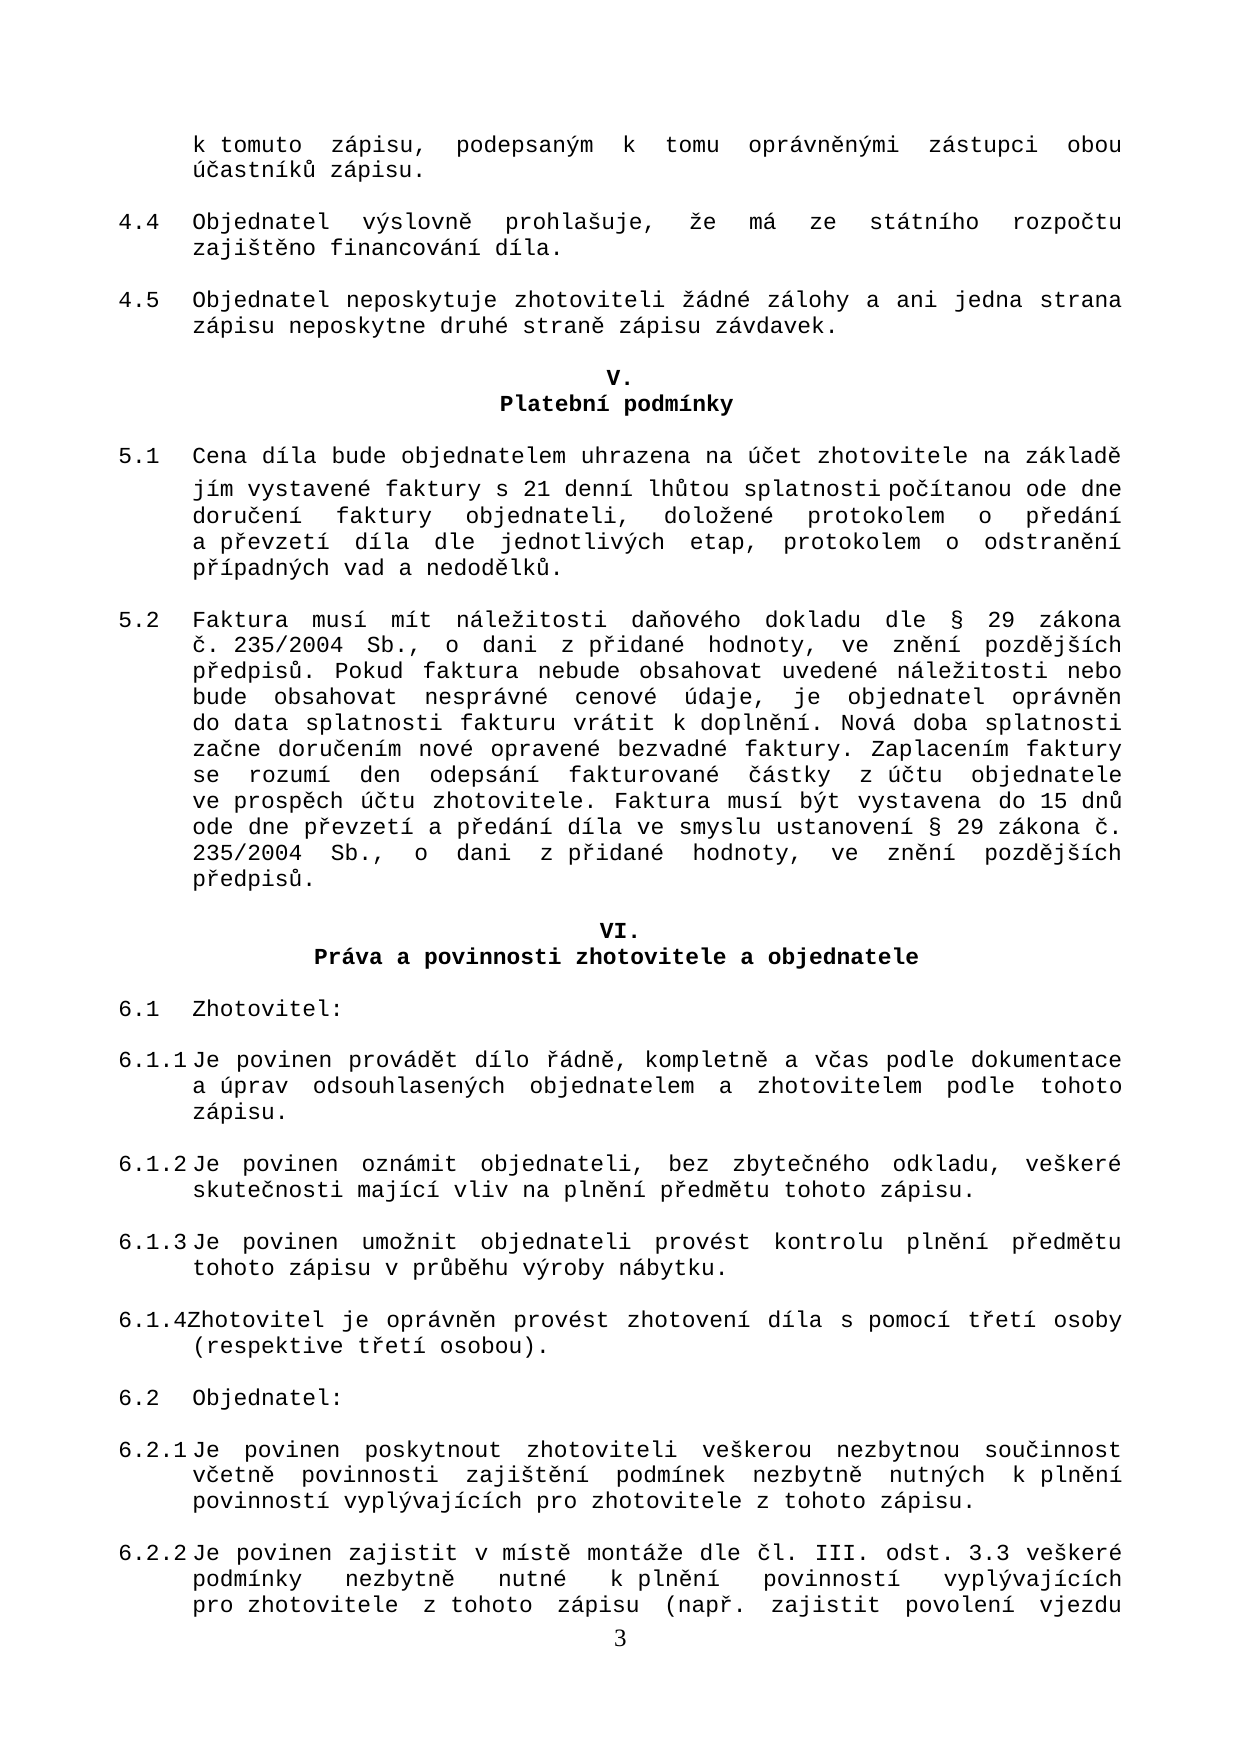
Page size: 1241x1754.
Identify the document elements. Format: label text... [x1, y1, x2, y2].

text 4.5 Objednatel neposkytuje zhotoviteli žádné zálohy a ani jedna strana zápisu neposkytne druhé straně zápisu závdavek. [118, 288, 1122, 340]
text VI. [118, 919, 1122, 945]
text 4.4 Objednatel výslovně prohlašuje, že má ze státního rozpočtu zajištěno financování díla. [118, 211, 1122, 263]
text 6.1.3 Je povinen umožnit objednateli provést kontrolu plnění předmětu tohoto zápisu v průběhu výroby nábytku. [118, 1230, 1122, 1282]
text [118, 133, 1122, 185]
text 6.2 Objednatel: [118, 1386, 1122, 1412]
list Cena díla bude objednatelem uhrazena na účet zhotovitele na základě jím vystavené faktury s 21 denní lhůtou splatnosti počítanou ode dne doručení faktury objednateli, doložené protokolem o předání a převzetí díla dle jednotlivých etap, protokolem o odstranění případných vad a nedodělků. [118, 444, 1122, 582]
text 6.1 Zhotovitel: [118, 997, 1122, 1023]
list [118, 1542, 1122, 1619]
text 6.1.4Zhotovitel je oprávněn provést zhotovení díla s pomocí třetí osoby (respektive třetí osobou). [118, 1308, 1122, 1360]
text 6.1.1 Je povinen provádět dílo řádně, kompletně a včas podle dokumentace a úprav odsouhlasených objednatelem a zhotovitelem podle tohoto zápisu. [118, 1049, 1122, 1127]
text 6.1.2 Je povinen oznámit objednateli, bez zbytečného odkladu, veškeré skutečnosti mající vliv na plnění předmětu tohoto zápisu. [118, 1153, 1122, 1204]
subtitle Práva a povinnosti zhotovitele a objednatele [118, 945, 1115, 971]
list Faktura musí mít náležitosti daňového dokladu dle § 29 zákona č. 235/2004 Sb., o dani z přidané hodnoty, ve znění pozdějších předpisů. Pokud faktura nebude obsahovat uvedené náležitosti nebo bude obsahovat nesprávné cenové údaje, je objednatel oprávněn do data splatnosti fakturu vrátit k doplnění. Nová doba splatnosti začne doručením nové opravené bezvadné faktury. Zaplacením faktury se rozumí den odepsání fakturované částky z účtu objednatele ve prospěch účtu zhotovitele. Faktura musí být vystavena do 15 dnů ode dne převzetí a předání díla ve smyslu ustanovení § 29 zákona č. 235/2004 Sb., o dani z přidané hodnoty, ve znění pozdějších předpisů. [118, 608, 1122, 893]
text 6.2.1 Je povinen poskytnout zhotoviteli veškerou nezbytnou součinnost včetně povinnosti zajištění podmínek nezbytně nutných k plnění povinností vyplývajících pro zhotovitele z tohoto zápisu. [118, 1438, 1122, 1516]
subtitle Platební podmínky [118, 392, 1115, 418]
text V. [118, 366, 1122, 392]
